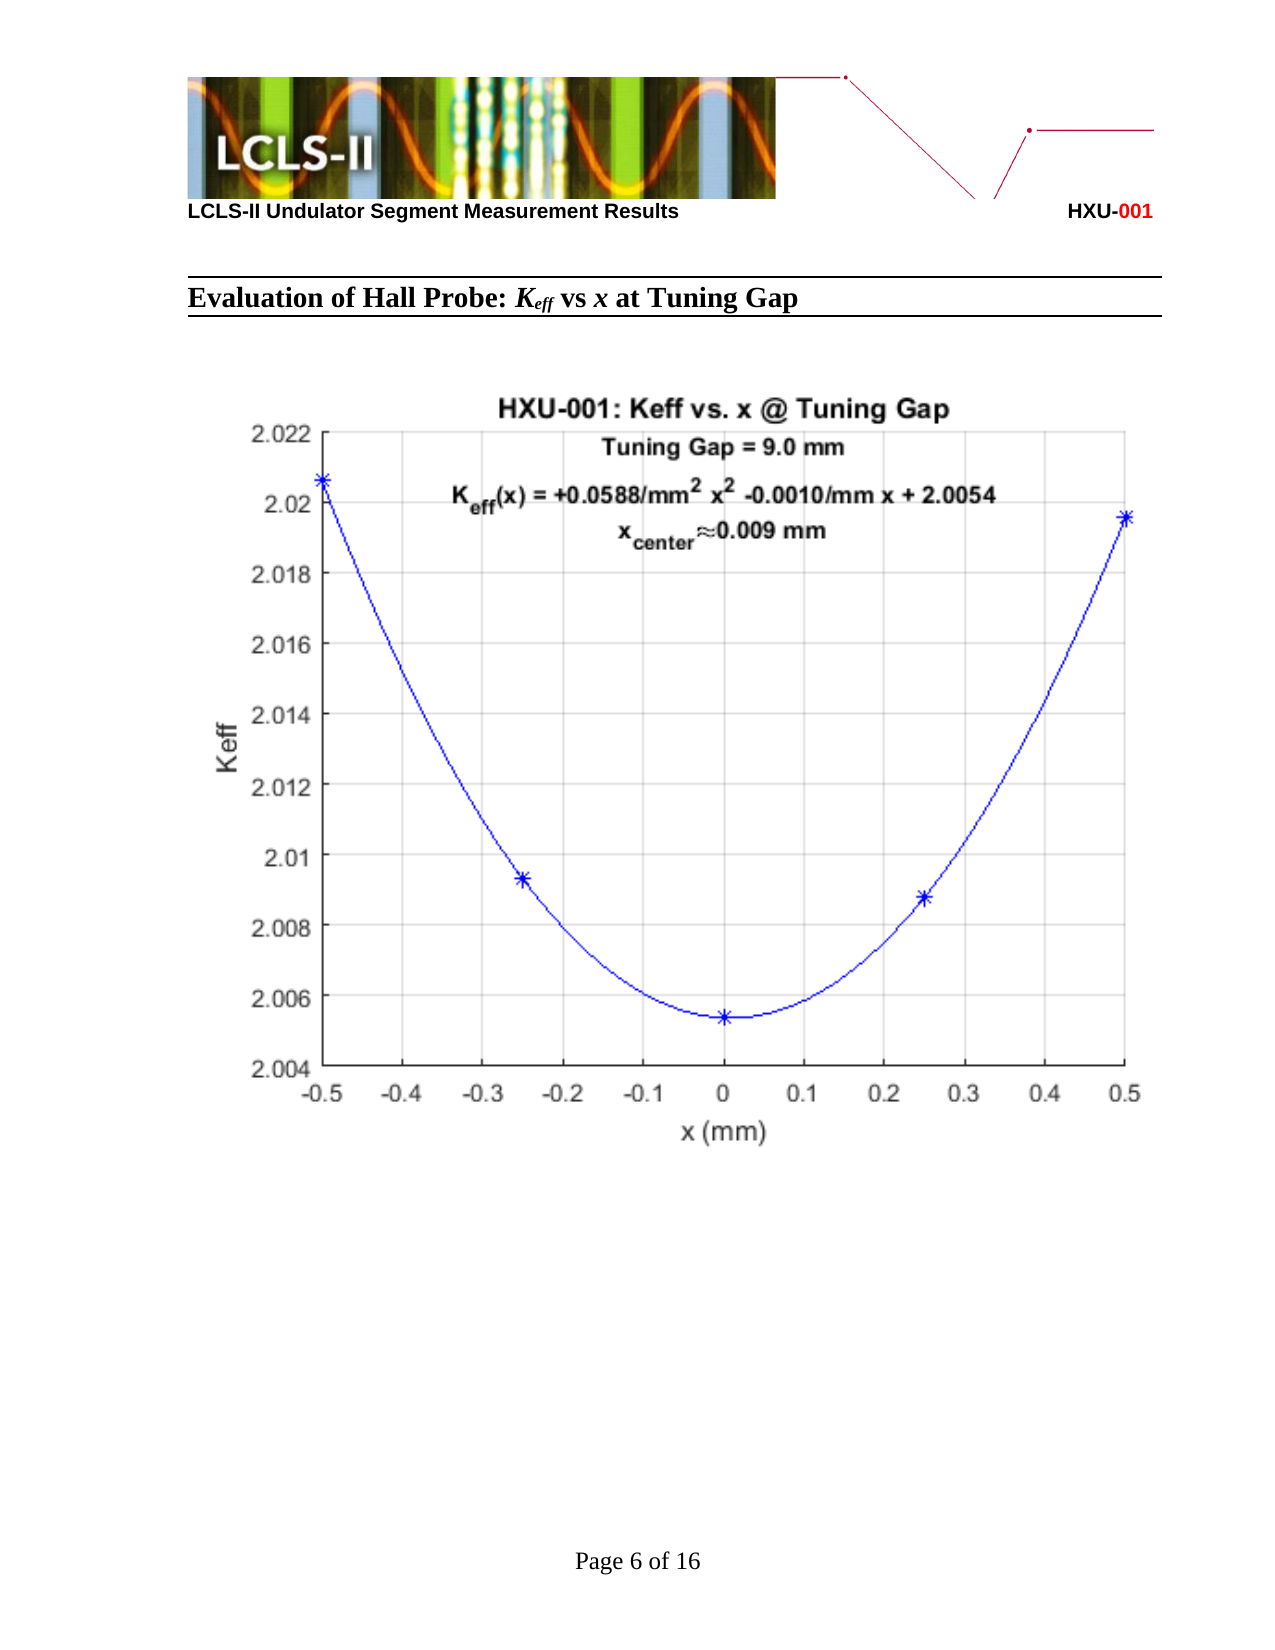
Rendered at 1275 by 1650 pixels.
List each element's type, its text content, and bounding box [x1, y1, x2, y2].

text Evaluation of Hall Probe: Keff vs x at Tuning Gap [187, 277, 1162, 317]
picture [187, 375, 1224, 1152]
picture [187, 75, 1154, 199]
